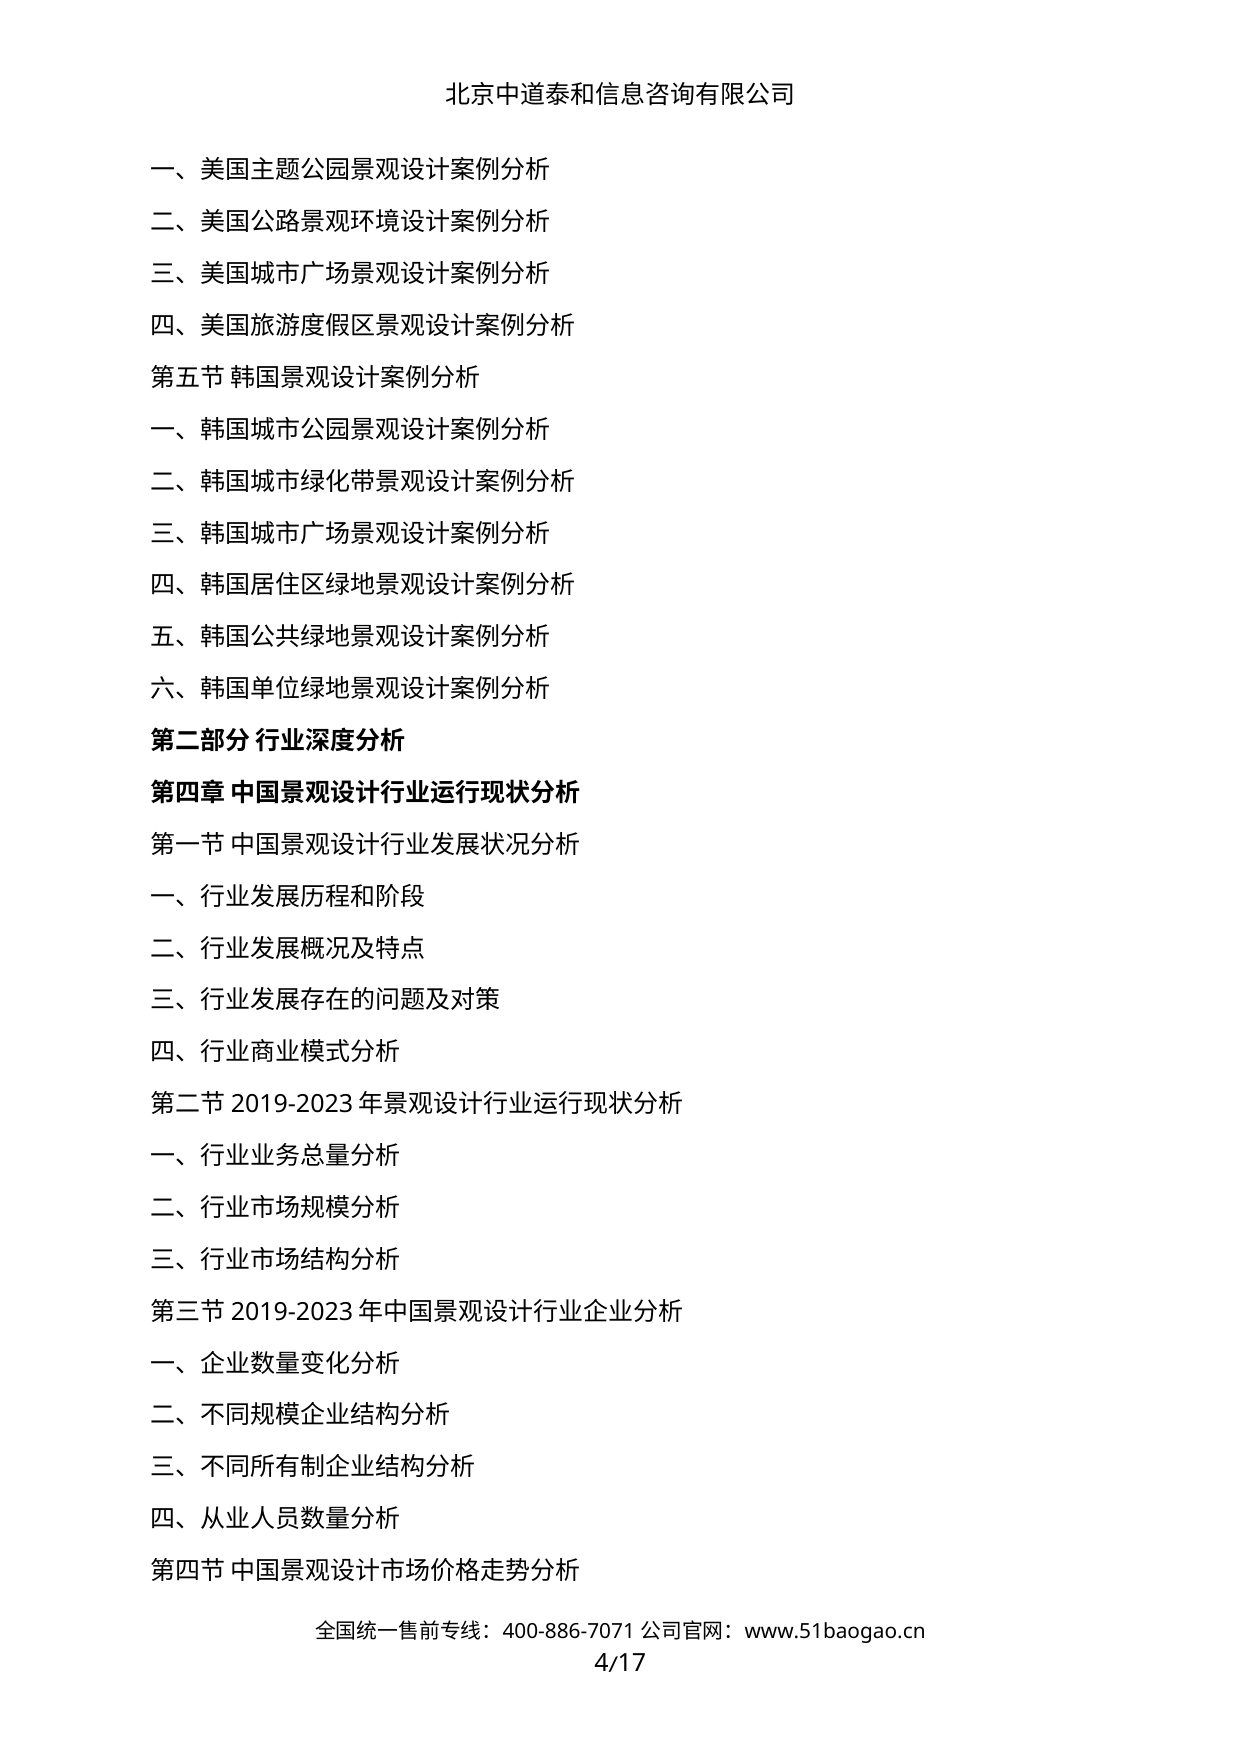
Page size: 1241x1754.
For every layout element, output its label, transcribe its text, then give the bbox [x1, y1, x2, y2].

text 第四章 中国景观设计行业运行现状分析 [150, 772, 1090, 809]
text 二、行业市场规模分析 [150, 1187, 1090, 1224]
text 五、韩国公共绿地景观设计案例分析 [150, 617, 1090, 653]
text 第四节 中国景观设计市场价格走势分析 [150, 1551, 1090, 1587]
text 第二节 2019-2023年景观设计行业运行现状分析 [150, 1084, 1090, 1120]
text 一、行业业务总量分析 [150, 1136, 1090, 1172]
text 第三节 2019-2023年中国景观设计行业企业分析 [150, 1291, 1090, 1327]
text 二、不同规模企业结构分析 [150, 1395, 1090, 1431]
text 一、企业数量变化分析 [150, 1343, 1090, 1379]
text 一、美国主题公园景观设计案例分析 [150, 150, 1090, 186]
text 四、行业商业模式分析 [150, 1032, 1090, 1068]
text 第一节 中国景观设计行业发展状况分析 [150, 824, 1090, 861]
text 二、韩国城市绿化带景观设计案例分析 [150, 461, 1090, 497]
text 一、行业发展历程和阶段 [150, 876, 1090, 912]
text 一、韩国城市公园景观设计案例分析 [150, 409, 1090, 446]
text 四、美国旅游度假区景观设计案例分析 [150, 306, 1090, 342]
text 四、从业人员数量分析 [150, 1499, 1090, 1535]
text 三、不同所有制企业结构分析 [150, 1447, 1090, 1483]
text 第五节 韩国景观设计案例分析 [150, 357, 1090, 394]
text 三、行业市场结构分析 [150, 1239, 1090, 1276]
text 三、行业发展存在的问题及对策 [150, 980, 1090, 1016]
text 四、韩国居住区绿地景观设计案例分析 [150, 565, 1090, 601]
text 二、行业发展概况及特点 [150, 928, 1090, 964]
text 第二部分 行业深度分析 [150, 721, 1090, 757]
text 二、美国公路景观环境设计案例分析 [150, 202, 1090, 238]
text 三、韩国城市广场景观设计案例分析 [150, 513, 1090, 549]
text 六、韩国单位绿地景观设计案例分析 [150, 669, 1090, 705]
text 三、美国城市广场景观设计案例分析 [150, 254, 1090, 290]
